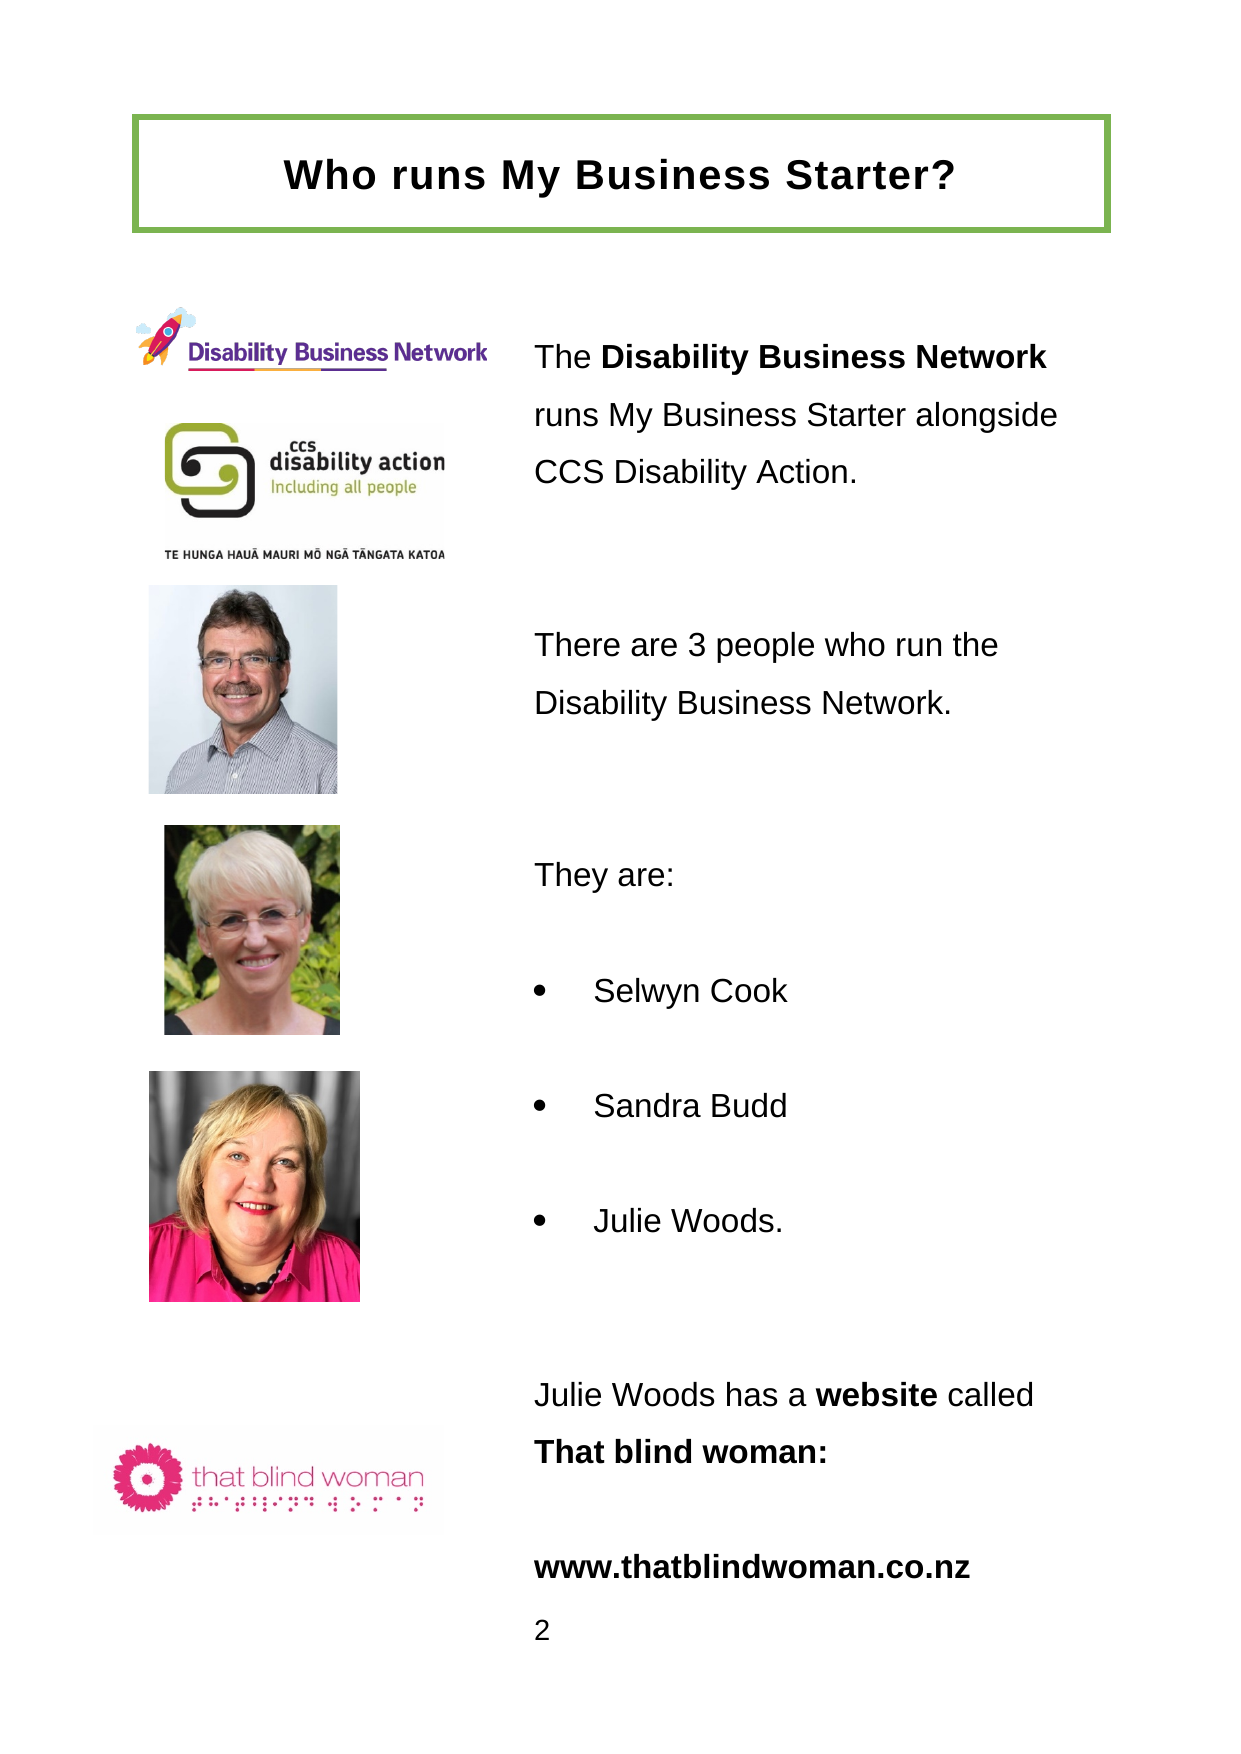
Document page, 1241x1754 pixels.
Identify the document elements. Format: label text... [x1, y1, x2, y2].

text They are: [534, 856, 1090, 894]
text The Disability Business Network runs My Business Starter alongside CCS Disability Action. [534, 337, 1090, 491]
text There are 3 people who run the Disability Business Network. [534, 625, 1090, 721]
text www.thatblindwoman.co.nz [534, 1547, 1090, 1586]
picture [164, 423, 445, 559]
picture [93, 1425, 444, 1535]
subtitle Who runs My Business Starter? [150, 150, 1090, 198]
picture [164, 825, 340, 1035]
list Selwyn Cook [534, 971, 1090, 1009]
picture [148, 585, 338, 794]
list Sandra Budd [534, 1086, 1090, 1125]
list Julie Woods. [534, 1202, 1090, 1240]
text Julie Woods has a website called That blind woman: [534, 1374, 1090, 1471]
picture [149, 1071, 360, 1302]
